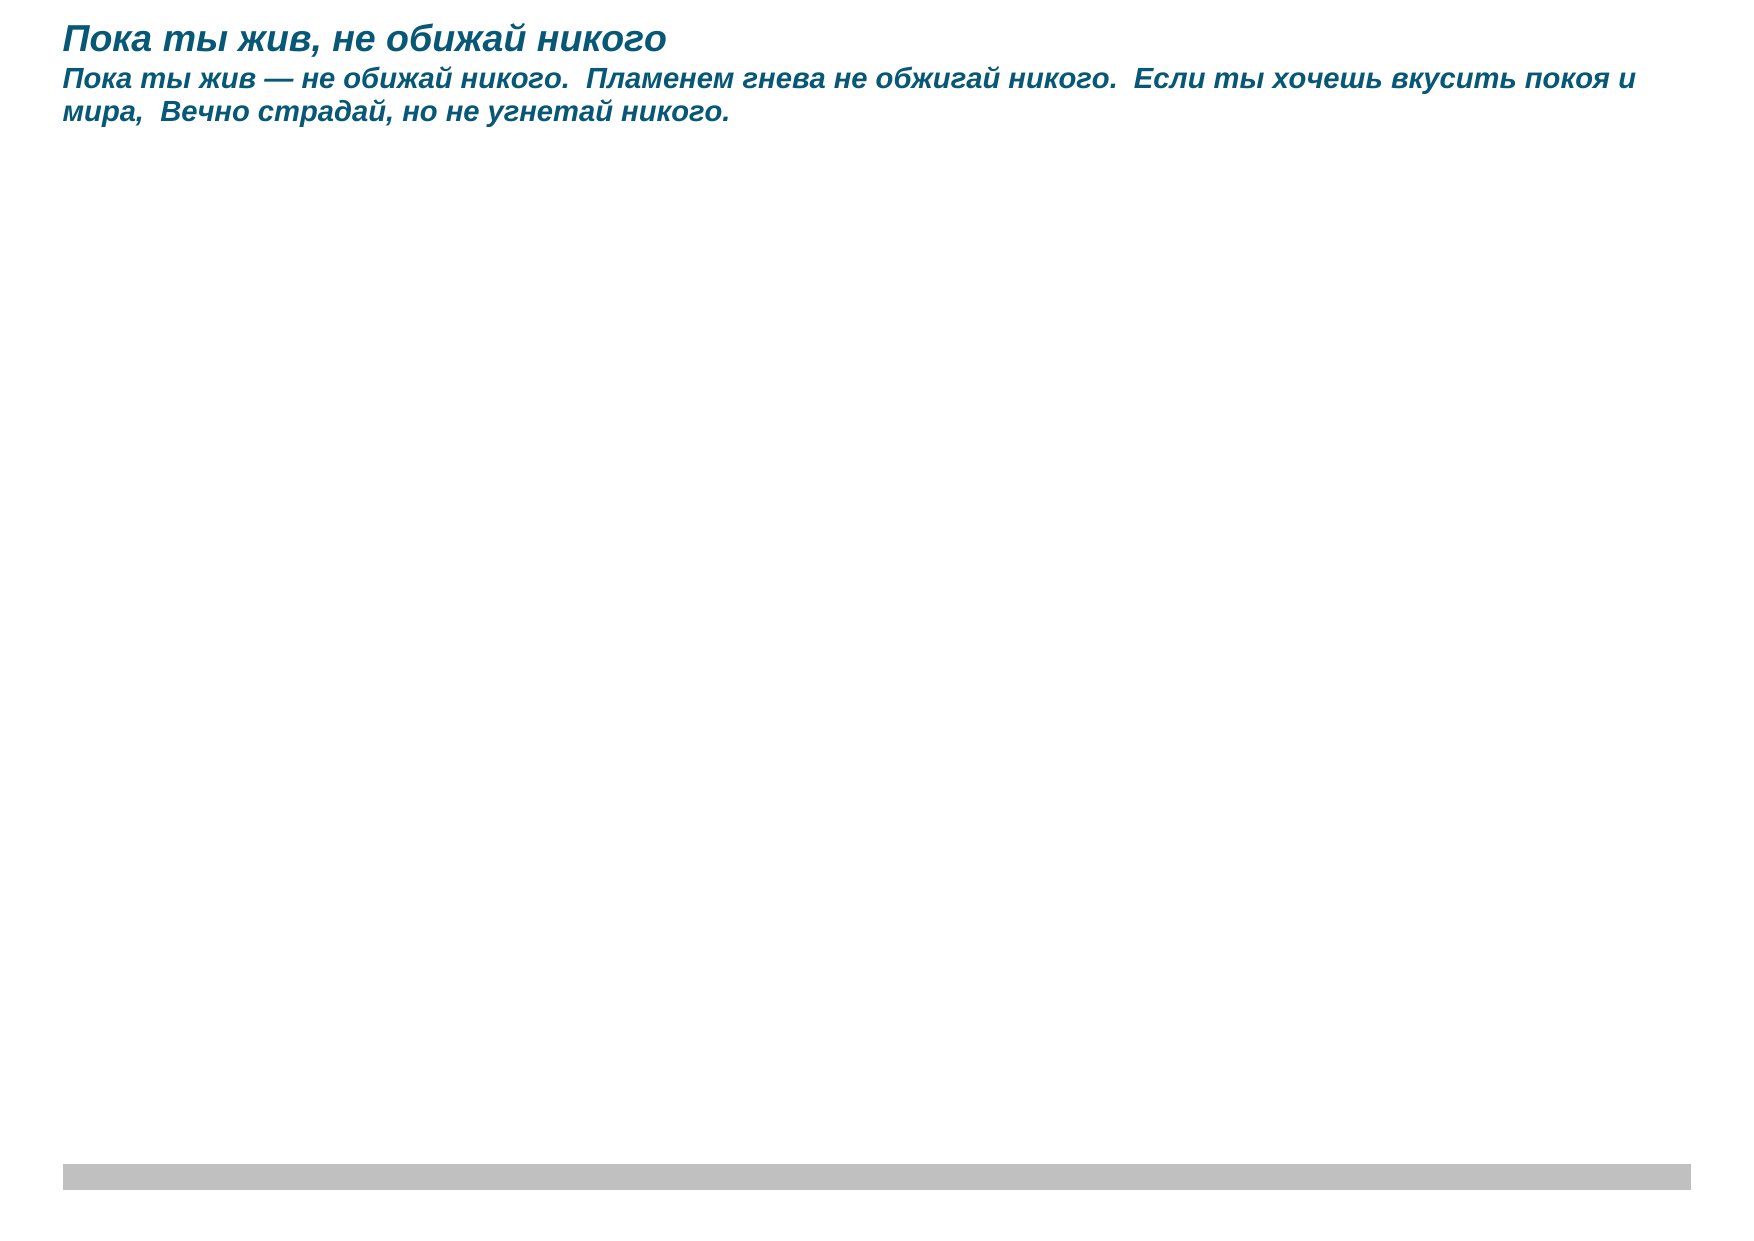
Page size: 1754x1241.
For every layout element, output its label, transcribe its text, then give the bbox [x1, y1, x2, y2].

subtitle Пока ты жив, не обижай никого [62, 17, 1691, 60]
text Пока ты жив — не обижай никого. [62, 61, 1691, 128]
